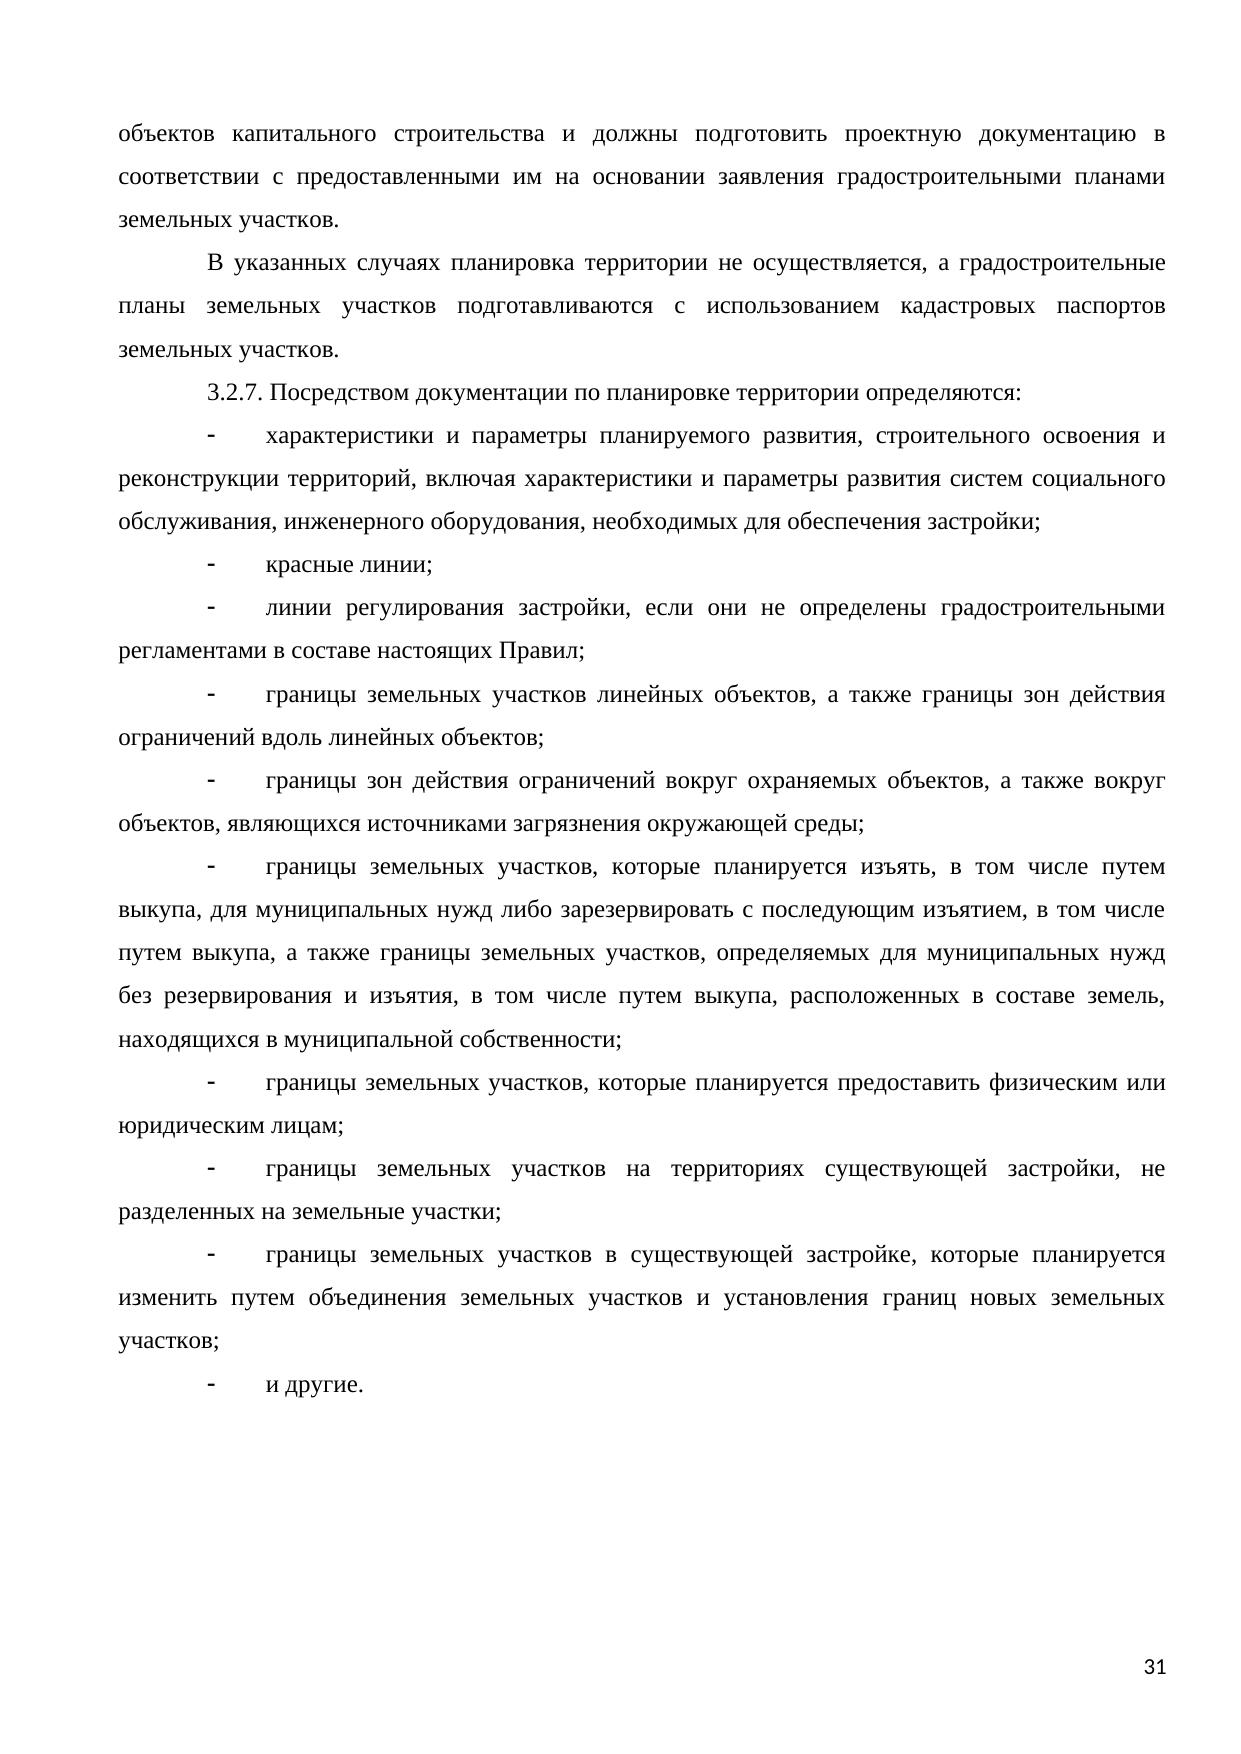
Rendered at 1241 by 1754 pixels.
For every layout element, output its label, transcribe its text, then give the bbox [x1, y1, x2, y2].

list характеристики и параметры планируемого развития, строительного освоения и реконструкции территорий, включая характеристики и параметры развития систем социального обслуживания, инженерного оборудования, необходимых для обеспечения застройки; [118, 420, 1167, 535]
list границы земельных участков линейных объектов, а также границы зон действия ограничений вдоль линейных объектов; [118, 679, 1167, 751]
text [118, 118, 1167, 233]
text 3.2.7. Посредством документации по планировке территории определяются: [118, 377, 1167, 406]
list линии регулирования застройки, если они не определены градостроительными регламентами в составе настоящих Правил; [118, 592, 1167, 664]
list границы зон действия ограничений вокруг охраняемых объектов, а также вокруг объектов, являющихся источниками загрязнения окружающей среды; [118, 765, 1167, 837]
list и другие. [118, 1369, 1167, 1397]
list красные линии; [118, 549, 1167, 578]
list границы земельных участков в существующей застройке, которые планируется изменить путем объединения земельных участков и установления границ новых земельных участков; [118, 1239, 1167, 1354]
text В указанных случаях планировка территории не осуществляется, а градостроительные планы земельных участков подготавливаются с использованием кадастровых паспортов земельных участков. [118, 247, 1167, 362]
list границы земельных участков, которые планируется изъять, в том числе путем выкупа, для муниципальных нужд либо зарезервировать с последующим изъятием, в том числе путем выкупа, а также границы земельных участков, определяемых для муниципальных нужд без резервирования и изъятия, в том числе путем выкупа, расположенных в составе земель, находящихся в муниципальной собственности; [118, 851, 1167, 1052]
list границы земельных участков на территориях существующей застройки, не разделенных на земельные участки; [118, 1153, 1167, 1225]
list границы земельных участков, которые планируется предоставить физическим или юридическим лицам; [118, 1067, 1167, 1139]
